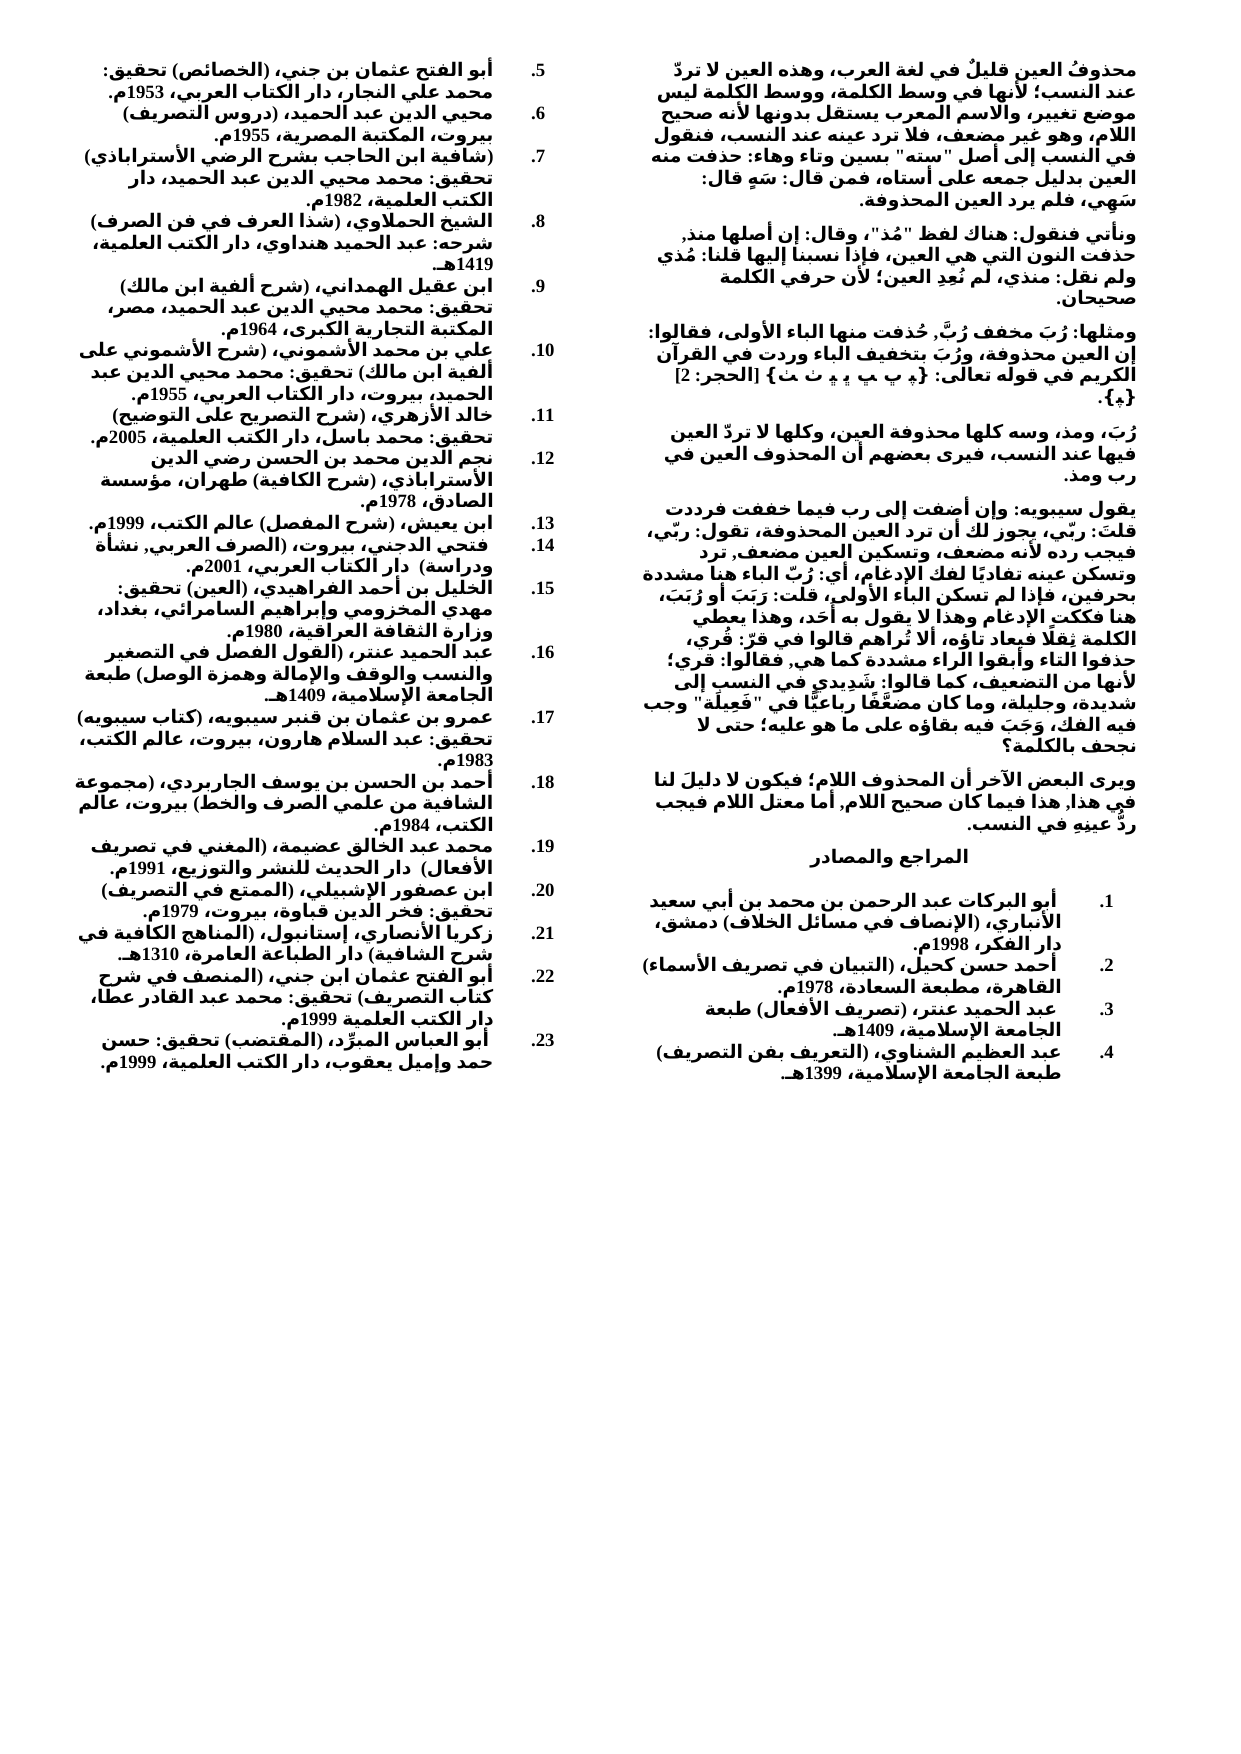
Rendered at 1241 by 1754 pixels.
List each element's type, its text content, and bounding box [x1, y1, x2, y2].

text ونأتي فنقول: هناك لفظ "مُذ"، وقال: إن أصلها منذ, حذفت النون التي هي العين، فإذا نسبنا إليها قلنا: مُذي ولم نقل: منذي، لم نُعِدِ العين؛ لأن حرفي الكلمة صحيحان. [642, 222, 1137, 309]
list عبد الحميد عنتر، (القول الفصل في التصغير والنسب والوقف والإمالة وهمزة الوصل) طبعة الجامعة الإسلامية، 1409هـ. [74, 641, 531, 706]
list خالد الأزهري، (شرح التصريح على التوضيح) تحقيق: محمد باسل، دار الكتب العلمية، 2005م. [74, 404, 531, 447]
list أبو العباس المبرِّد، (المقتضب) تحقيق: حسن حمد وإميل يعقوب، دار الكتب العلمية، 1999م. [74, 1029, 531, 1072]
list أبو الفتح عثمان بن جني، (الخصائص) تحقيق: محمد علي النجار، دار الكتاب العربي، 1953م. [74, 59, 531, 102]
text يقول سيبويه: وإن أضفت إلى رب فيما خففت فرددت قلتَ: ربّي، يجوز لك أن ترد العين المحذوفة، تقول: ربّي، فيجب رده لأنه مضعف، وتسكين العين مضعف, ترد وتسكن عينه تفاديًا لفك الإدغام، أي: رُبّ الباء هنا مشددة بحرفين، فإذا لم تسكن الباء الأولى، قلت: رَبَبَ أو رُبَبَ، هنا فككت الإدغام وهذا لا يقول به أَحَد، وهذا يعطي الكلمة ثِقلًا فيعاد تاؤه، ألا تُراهم قالوا في قرّ: قُري، حذفوا التاء وأبقوا الراء مشددة كما هي, فقالوا: قري؛ لأنها من التضعيف، كما قالوا: شَدِيدي في النسب إلى شديدة، وجليلة، وما كان مضعَّفًا رباعيًّا في "فَعِيلَة" وجب فيه الفك، وَجَبَ فيه بقاؤه على ما هو عليه؛ حتى لا نجحف بالكلمة؟ [642, 498, 1137, 757]
list علي بن محمد الأشموني، (شرح الأشموني على ألفية ابن مالك) تحقيق: محمد محيي الدين عبد الحميد، بيروت، دار الكتاب العربي، 1955م. [74, 339, 531, 404]
list عبد الحميد عنتر، (تصريف الأفعال) طبعة الجامعة الإسلامية، 1409هـ. [642, 997, 1099, 1041]
text رُبَ، ومذ، وسه كلها محذوفة العين، وكلها لا تردّ العين فيها عند النسب، فيرى بعضهم أن المحذوف العين في رب ومذ. [642, 421, 1137, 486]
list ابن عقيل الهمداني، (شرح ألفية ابن مالك) تحقيق: محمد محيي الدين عبد الحميد، مصر، المكتبة التجارية الكبرى، 1964م. [74, 275, 531, 339]
text ويرى البعض الآخر أن المحذوف اللام؛ فيكون لا دليلَ لنا في هذا, هذا فيما كان صحيح اللام, أما معتل اللام فيجب ردُّ عينِهِ في النسب. [642, 769, 1137, 834]
list نجم الدين محمد بن الحسن رضي الدين الأستراباذي، (شرح الكافية) طهران، مؤسسة الصادق، 1978م. [74, 447, 531, 512]
list أحمد حسن كحيل، (التبيان في تصريف الأسماء) القاهرة، مطبعة السعادة، 1978م. [642, 954, 1099, 997]
list ابن عصفور الإشبيلي، (الممتع في التصريف) تحقيق: فخر الدين قباوة، بيروت، 1979م. [74, 878, 531, 922]
list زكريا الأنصاري، إستانبول، (المناهج الكافية في شرح الشافية) دار الطباعة العامرة، 1310هـ. [74, 922, 531, 965]
text المراجع والمصادر [642, 846, 1137, 868]
list أحمد بن الحسن بن يوسف الجاربردي، (مجموعة الشافية من علمي الصرف والخط) بيروت، عالم الكتب، 1984م. [74, 771, 531, 835]
text محذوفُ العين قليلٌ في لغة العرب، وهذه العين لا تردّ عند النسب؛ لأنها في وسط الكلمة، ووسط الكلمة ليس موضع تغيير، والاسم المعرب يستقل بدونها لأنه صحيح اللام، وهو غير مضعف، فلا ترد عينه عند النسب، فنقول في النسب إلى أصل "سته" بسين وتاء وهاء: حذفت منه العين بدليل جمعه على أستاه، فمن قال: سَهٍ قال: سَهِي، فلم يرد العين المحذوفة. [642, 59, 1137, 210]
list عمرو بن عثمان بن قنبر سيبويه، (كتاب سيبويه) تحقيق: عبد السلام هارون، بيروت، عالم الكتب، 1983م. [74, 706, 531, 771]
list الشيخ الحملاوي، (شذا العرف في فن الصرف) شرحه: عبد الحميد هنداوي، دار الكتب العلمية، 1419هـ. [74, 210, 531, 275]
list محيي الدين عبد الحميد، (دروس التصريف) بيروت، المكتبة المصرية، 1955م. [74, 102, 531, 145]
list أبو البركات عبد الرحمن بن محمد بن أبي سعيد الأنباري، (الإنصاف في مسائل الخلاف) دمشق، دار الفكر، 1998م. [642, 889, 1099, 954]
list ابن يعيش، (شرح المفصل) عالم الكتب، 1999م. [74, 512, 531, 533]
list محمد عبد الخالق عضيمة، (المغني في تصريف الأفعال) دار الحديث للنشر والتوزيع، 1991م. [74, 835, 531, 878]
list فتحي الدجني، بيروت، (الصرف العربي, نشأة ودراسة) دار الكتاب العربي، 2001م. [74, 533, 531, 577]
text ومثلها: رُبَ مخفف رُبَّ, حُذفت منها الباء الأولى، فقالوا: إن العين محذوفة، ورُبَ بتخفيف الباء وردت في القرآن الكريم في قوله تعالى: {ﭙ ﭚ ﭛ ﭜ ﭝ ﭞ ﭟ} [الحجر: 2] {ﭙ}. [642, 321, 1137, 408]
list عبد العظيم الشناوي، (التعريف بفن التصريف) طبعة الجامعة الإسلامية، 1399هـ. [642, 1041, 1099, 1084]
list (شافية ابن الحاجب بشرح الرضي الأستراباذي) تحقيق: محمد محيي الدين عبد الحميد، دار الكتب العلمية، 1982م. [74, 145, 531, 210]
list أبو الفتح عثمان ابن جني، (المنصف في شرح كتاب التصريف) تحقيق: محمد عبد القادر عطا، دار الكتب العلمية 1999م. [74, 965, 531, 1029]
list الخليل بن أحمد الفراهيدي، (العين) تحقيق: مهدي المخزومي وإبراهيم السامرائي، بغداد، وزارة الثقافة العراقية، 1980م. [74, 577, 531, 641]
